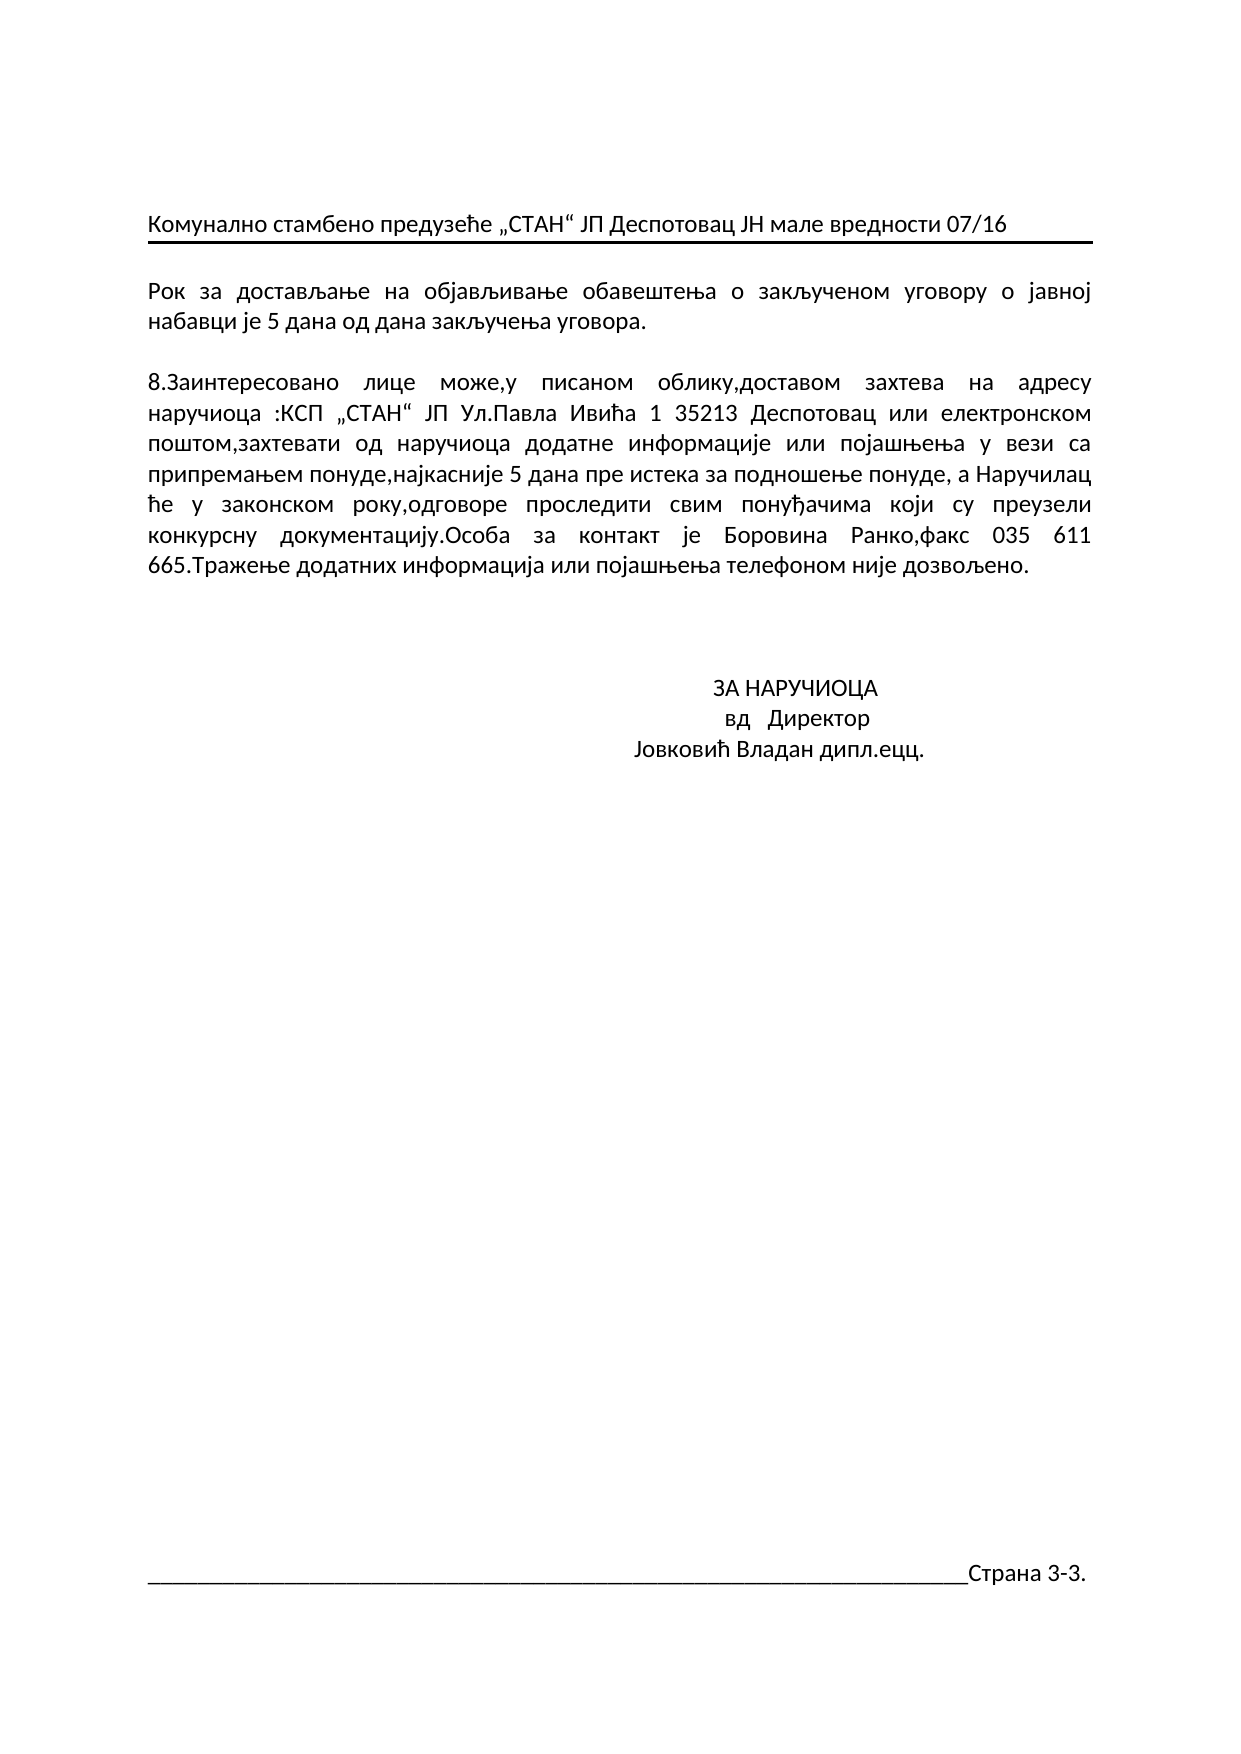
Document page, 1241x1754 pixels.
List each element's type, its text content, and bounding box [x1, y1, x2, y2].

text Рок за достављање на објављивање обавештења о закљученом уговору о јавној набавци је 5 дана од дана закључења уговора. [148, 275, 1093, 336]
text __________________________________________________________________Страна 3-3. [148, 1557, 1093, 1587]
text ЗА НАРУЧИОЦА [148, 672, 1093, 702]
text вд Директор [148, 702, 1093, 733]
text Јовковић Владан дипл.ецц. [148, 733, 1093, 763]
text Комунално стамбено предузеће „СТАН“ ЈП Деспотовац ЈН мале вредности 07/16 [148, 209, 1093, 241]
text 8.Заинтересовано лице може,у писаном облику,доставом захтева на адресу наручиоца :КСП „СТАН“ ЈП Ул.Павла Ивића 1 35213 Деспотовац или електронском поштом,захтевати од наручиоца додатне информације или појашњења у вези са припремањем понуде,најкасније 5 дана пре истека за подношење понуде, а Наручилац ће у законском року,одговоре проследити свим понуђачима који су преузели конкурсну документацију.Особа за контакт је Боровина Ранко,факс 035 611 665.Тражење додатних информација или појашњења телефоном није дозвољено. [148, 366, 1093, 580]
